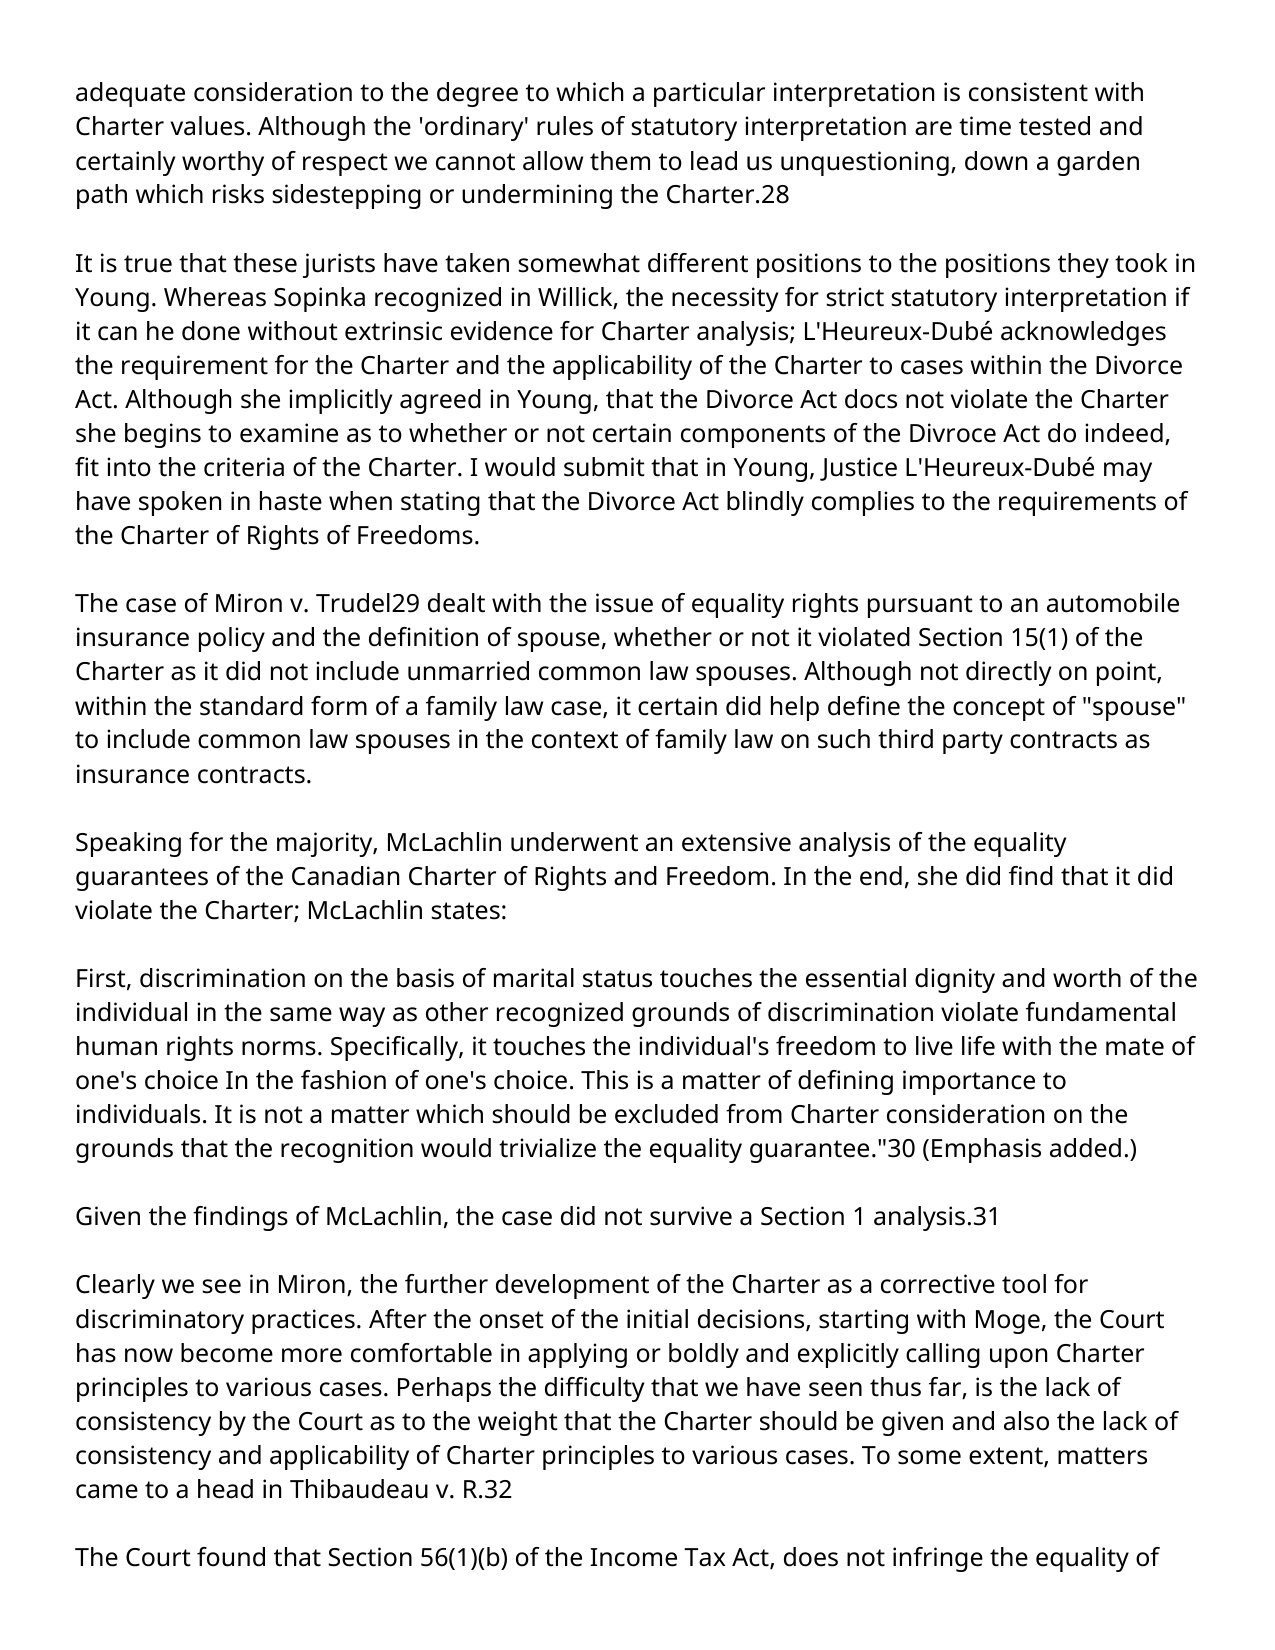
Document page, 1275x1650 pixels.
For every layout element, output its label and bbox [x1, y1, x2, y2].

text [75, 75, 1200, 1574]
